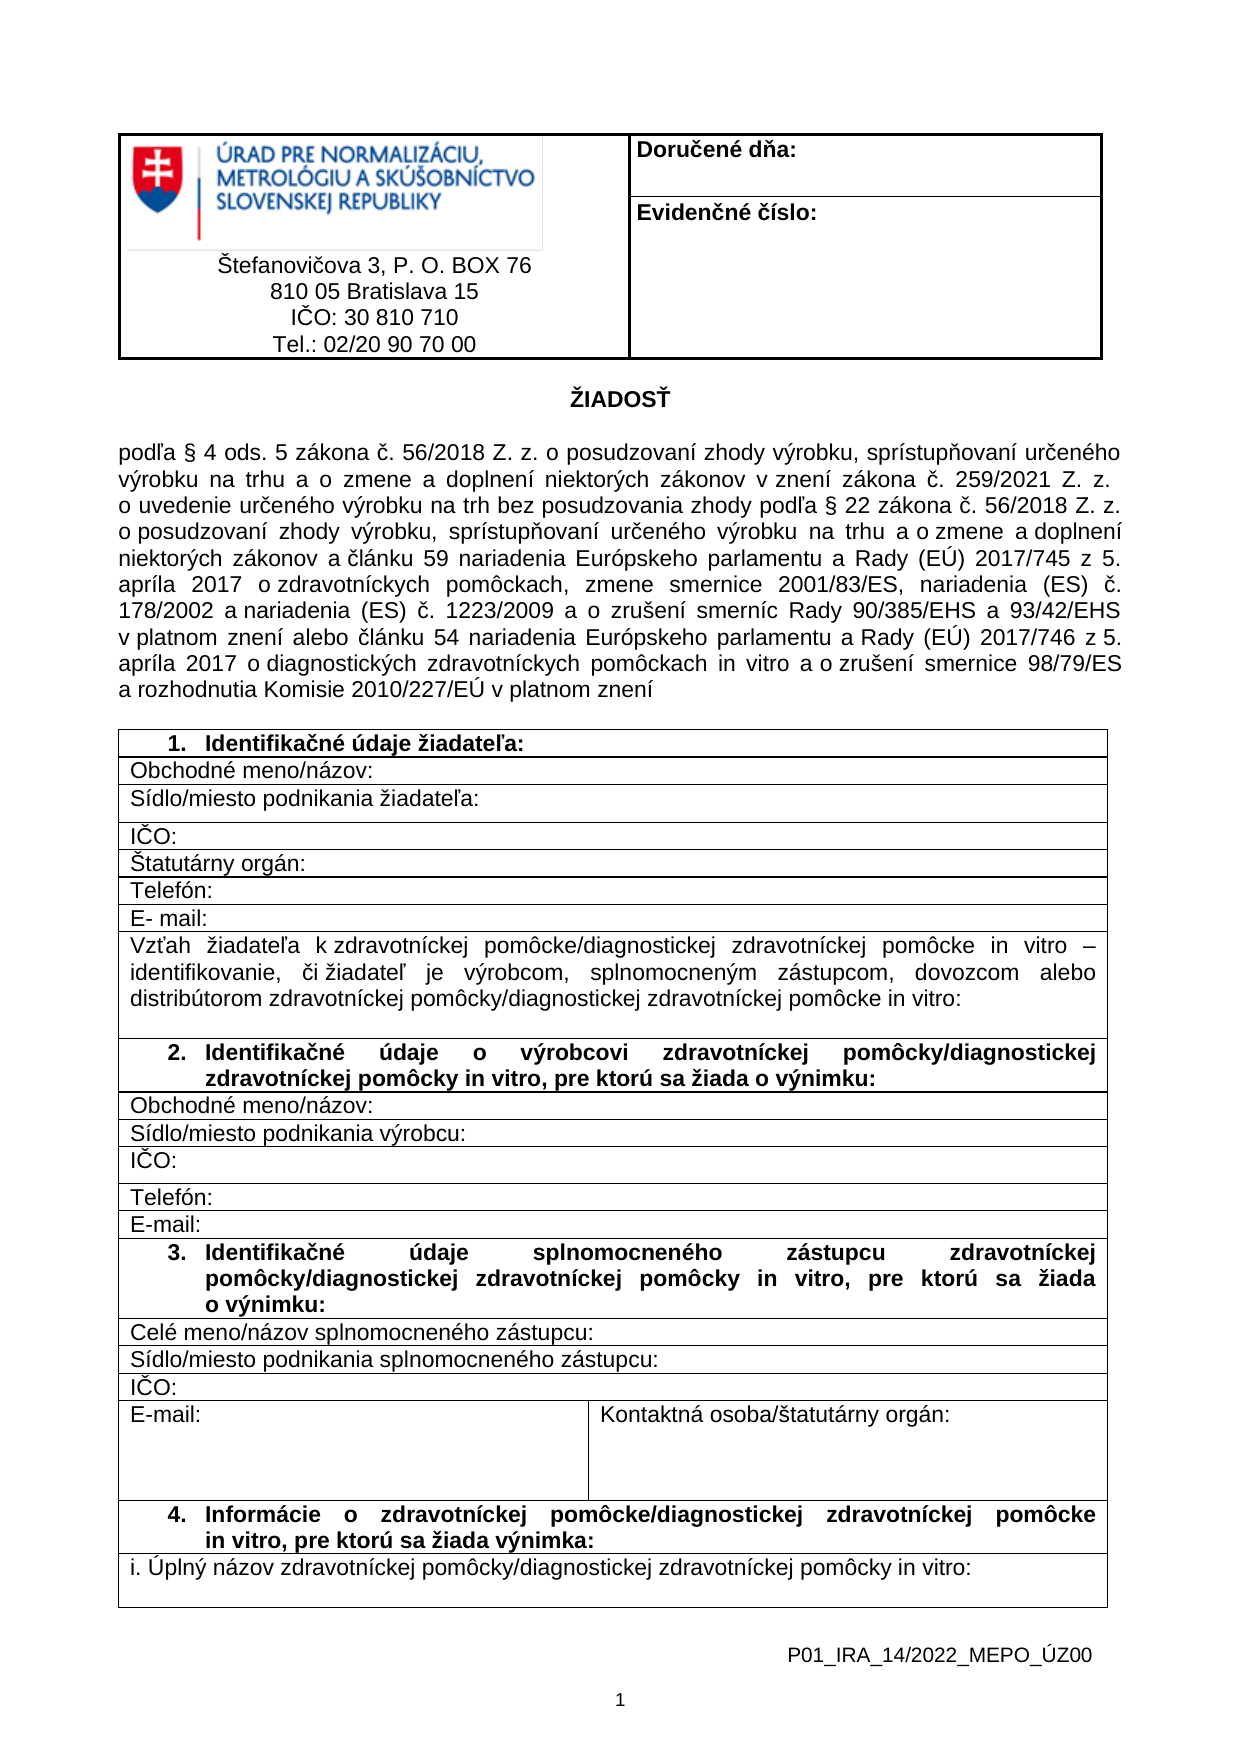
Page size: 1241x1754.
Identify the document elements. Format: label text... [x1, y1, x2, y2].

table_cell E-mail: [119, 1401, 588, 1499]
table_header Doručené dňa: [631, 136, 1100, 196]
table_cell Identifikačné údaje o výrobcovi zdravotníckej pomôcky/diagnostickej zdravotníckej pomôcky in vitro, pre ktorú sa žiada o výnimku: [119, 1039, 1107, 1091]
table_cell Obchodné meno/názov: [119, 1093, 1107, 1119]
table_cell i. Úplný názov zdravotníckej pomôcky/diagnostickej zdravotníckej pomôcky in vitro: [119, 1554, 1107, 1607]
table_cell IČO: [119, 1374, 1107, 1400]
table_cell Obchodné meno/názov: [119, 758, 1107, 784]
table_cell Telefón: [119, 1184, 1107, 1210]
picture [127, 136, 544, 252]
table_cell Identifikačné údaje splnomocneného zástupcu zdravotníckej pomôcky/diagnostickej zdravotníckej pomôcky in vitro, pre ktorú sa žiada o výnimku: [119, 1239, 1107, 1318]
table_cell E-mail: [119, 1211, 1107, 1237]
table_cell Sídlo/miesto podnikania výrobcu: [119, 1120, 1107, 1146]
table_cell Vzťah žiadateľa k zdravotníckej pomôcke/diagnostickej zdravotníckej pomôcke in vitro – identifikovanie, či žiadateľ je výrobcom, splnomocneným zástupcom, dovozcom alebo distribútorom zdravotníckej pomôcky/diagnostickej zdravotníckej pomôcke in vitro: [119, 932, 1107, 1038]
table_cell Telefón: [119, 878, 1107, 904]
table_cell Sídlo/miesto podnikania splnomocneného zástupcu: [119, 1346, 1107, 1372]
table_cell IČO: [119, 1147, 1107, 1183]
table_cell Evidenčné číslo: [631, 197, 1100, 357]
table_cell Kontaktná osoba/štatutárny orgán: [589, 1401, 1107, 1499]
table_cell Sídlo/miesto podnikania žiadateľa: [119, 785, 1107, 822]
table_header Identifikačné údaje žiadateľa: [119, 730, 1107, 756]
table_cell Celé meno/názov splnomocneného zástupcu: [119, 1319, 1107, 1345]
table_cell E- mail: [119, 905, 1107, 931]
table_cell Štatutárny orgán: [119, 850, 1107, 876]
text ŽIADOSŤ [118, 386, 1122, 413]
table_header Štefanovičova 3, P. O. BOX 76 810 05 Bratislava 15 IČO: 30 810 710 Tel.: 02/20 90 70 00 [121, 136, 628, 357]
table_cell IČO: [119, 823, 1107, 849]
table_cell Informácie o zdravotníckej pomôcke/diagnostickej zdravotníckej pomôcke in vitro, pre ktorú sa žiada výnimka: [119, 1501, 1107, 1553]
text podľa § 4 ods. 5 zákona č. 56/2018 Z. z. o posudzovaní zhody výrobku, sprístupňovaní určeného výrobku na trhu a o zmene a doplnení niektorých zákonov v znení zákona č. 259/2021 Z. z. o uvedenie určeného výrobku na trh bez posudzovania zhody podľa § 22 zákona č. 56/2018 Z. z. o posudzovaní zhody výrobku, sprístupňovaní určeného výrobku na trhu a o zmene a doplnení niektorých zákonov a článku 59 nariadenia Európskeho parlamentu a Rady (EÚ) 2017/745 z 5. apríla 2017 o zdravotníckych pomôckach, zmene smernice 2001/83/ES, nariadenia (ES) č. 178/2002 a nariadenia (ES) č. 1223/2009 a o zrušení smerníc Rady 90/385/EHS a 93/42/EHS v platnom znení alebo článku 54 nariadenia Európskeho parlamentu a Rady (EÚ) 2017/746 z 5. apríla 2017 o diagnostických zdravotníckych pomôckach in vitro a o zrušení smernice 98/79/ES a rozhodnutia Komisie 2010/227/EÚ v platnom znení [118, 413, 1122, 703]
